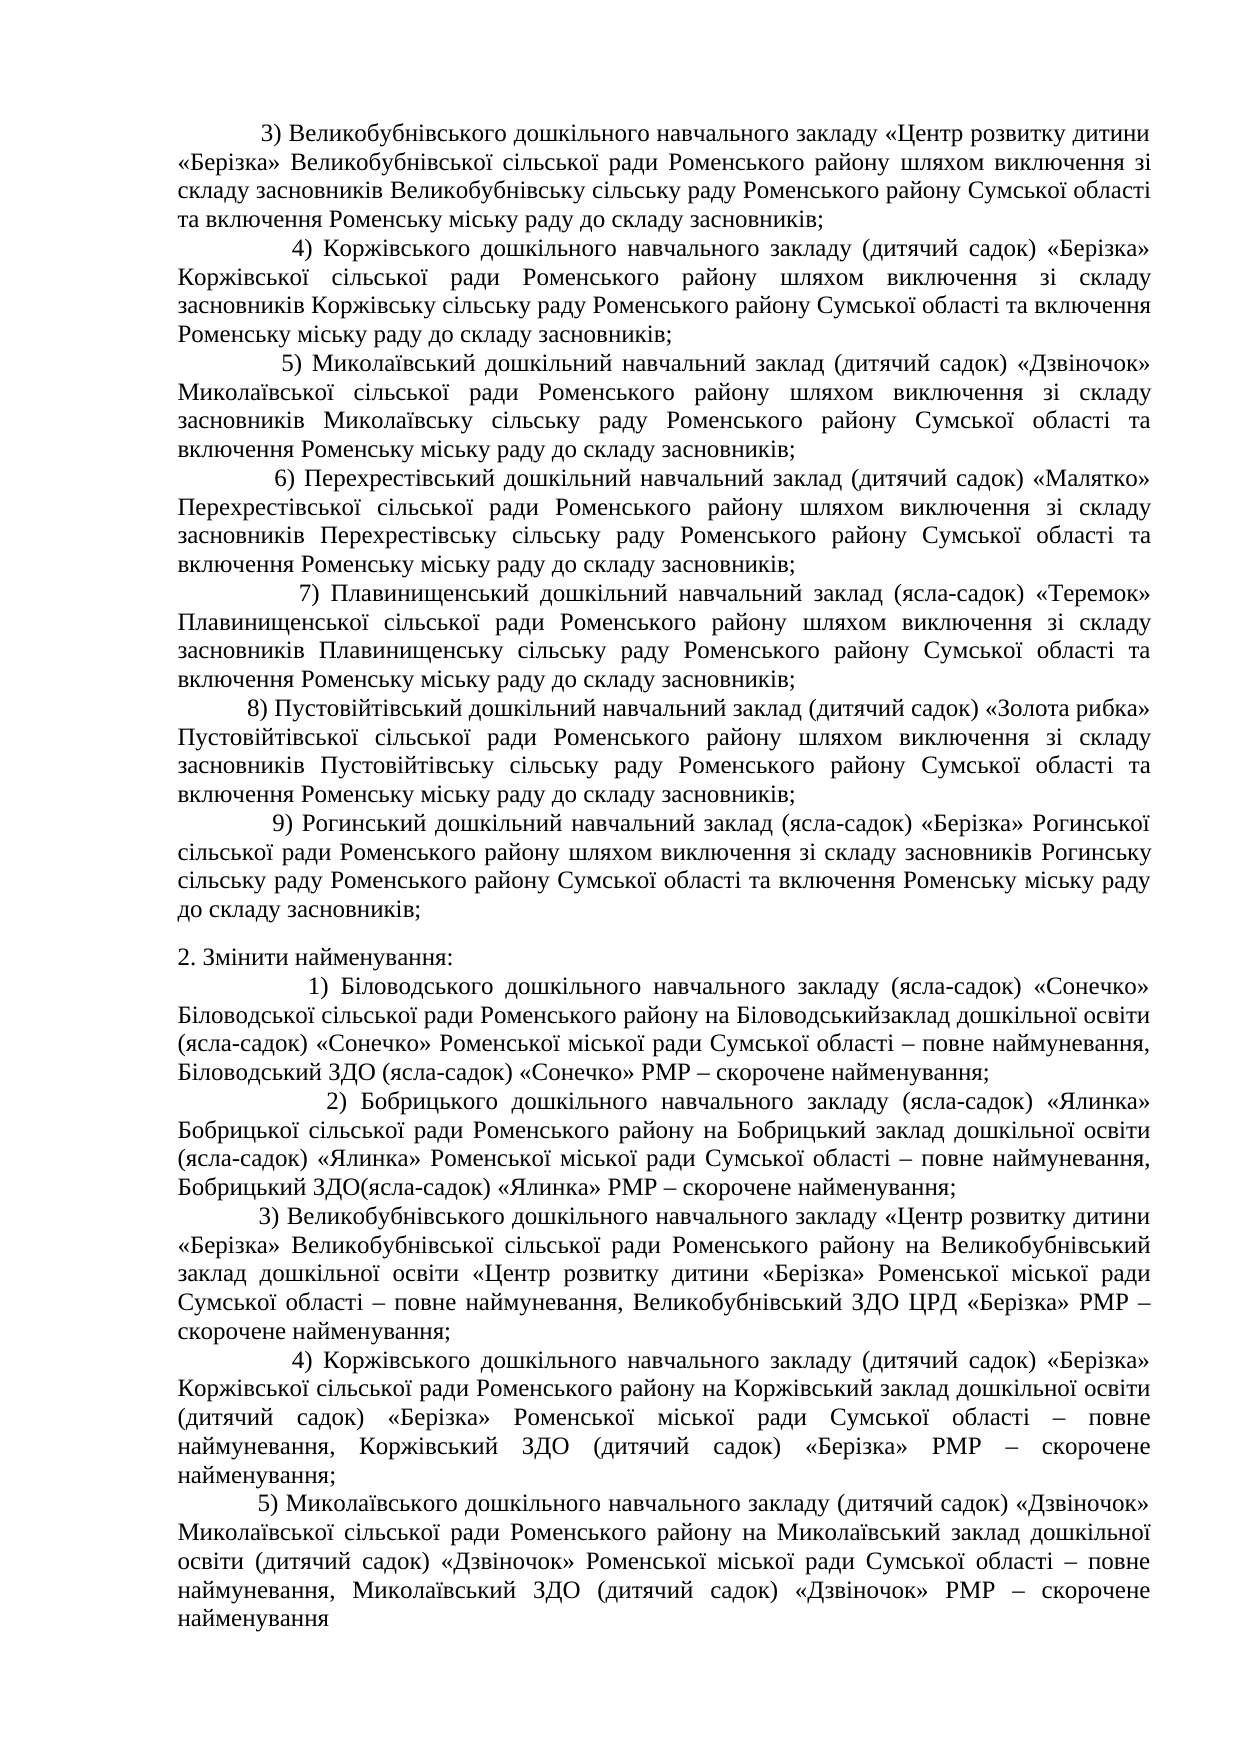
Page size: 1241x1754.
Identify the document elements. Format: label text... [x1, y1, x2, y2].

text 5) Миколаївського дошкільного навчального закладу (дитячий садок) «Дзвіночок» Миколаївської сільської ради Роменського району на Миколаївський заклад дошкільної освіти (дитячий садок) «Дзвіночок» Роменської міської ради Сумської області – повне наймуневання, Миколаївський ЗДО (дитячий садок) «Дзвіночок» РМР – скорочене найменування [177, 1488, 1152, 1632]
text 7) Плавинищенський дошкільний навчальний заклад (ясла-садок) «Теремок» Плавинищенської сільської ради Роменського району шляхом виключення зі складу засновників Плавинищенську сільську раду Роменського району Сумської області та включення Роменську міську раду до складу засновників; [177, 578, 1152, 693]
text 1) Біловодського дошкільного навчального закладу (ясла-садок) «Сонечко» Біловодської сільської ради Роменського району на Біловодськийзаклад дошкільної освіти (ясла-садок) «Сонечко» Роменської міської ради Сумської області – повне наймуневання, Біловодський ЗДО (ясла-садок) «Сонечко» РМР – скорочене найменування; [177, 971, 1152, 1086]
text 9) Рогинський дошкільний навчальний заклад (ясла-садок) «Берізка» Рогинської сільської ради Роменського району шляхом виключення зі складу засновників Рогинську сільську раду Роменського району Сумської області та включення Роменську міську раду до складу засновників; [177, 808, 1152, 923]
text 4) Коржівського дошкільного навчального закладу (дитячий садок) «Берізка» Коржівської сільської ради Роменського району шляхом виключення зі складу засновників Коржівську сільську раду Роменського району Сумської області та включення Роменську міську раду до складу засновників; [177, 233, 1152, 348]
text 2) Бобрицького дошкільного навчального закладу (ясла-садок) «Ялинка» Бобрицької сільської ради Роменського району на Бобрицький заклад дошкільної освіти (ясла-садок) «Ялинка» Роменської міської ради Сумської області – повне наймуневання, Бобрицький ЗДО(ясла-садок) «Ялинка» РМР – скорочене найменування; [177, 1086, 1152, 1201]
text 4) Коржівського дошкільного навчального закладу (дитячий садок) «Берізка» Коржівської сільської ради Роменського району на Коржівський заклад дошкільної освіти (дитячий садок) «Берізка» Роменської міської ради Сумської області – повне наймуневання, Коржівський ЗДО (дитячий садок) «Берізка» РМР – скорочене найменування; [177, 1345, 1152, 1488]
text 2. Змінити найменування: [177, 942, 1152, 971]
text 6) Перехрестівський дошкільний навчальний заклад (дитячий садок) «Малятко» Перехрестівської сільської ради Роменського району шляхом виключення зі складу засновників Перехрестівську сільську раду Роменського району Сумської області та включення Роменську міську раду до складу засновників; [177, 463, 1152, 578]
text 5) Миколаївський дошкільний навчальний заклад (дитячий садок) «Дзвіночок» Миколаївської сільської ради Роменського району шляхом виключення зі складу засновників Миколаївську сільську раду Роменського району Сумської області та включення Роменську міську раду до складу засновників; [177, 348, 1152, 463]
text 3) Великобубнівського дошкільного навчального закладу «Центр розвитку дитини «Берізка» Великобубнівської сільської ради Роменського району на Великобубнівський заклад дошкільної освіти «Центр розвитку дитини «Берізка» Роменської міської ради Сумської області – повне наймуневання, Великобубнівський ЗДО ЦРД «Берізка» РМР – скорочене найменування; [177, 1201, 1152, 1345]
text 3) Великобубнівського дошкільного навчального закладу «Центр розвитку дитини «Берізка» Великобубнівської сільської ради Роменського району шляхом виключення зі складу засновників Великобубнівську сільську раду Роменського району Сумської області та включення Роменську міську раду до складу засновників; [177, 118, 1152, 233]
text 8) Пустовійтівський дошкільний навчальний заклад (дитячий садок) «Золота рибка» Пустовійтівської сільської ради Роменського району шляхом виключення зі складу засновників Пустовійтівську сільську раду Роменського району Сумської області та включення Роменську міську раду до складу засновників; [177, 693, 1152, 808]
